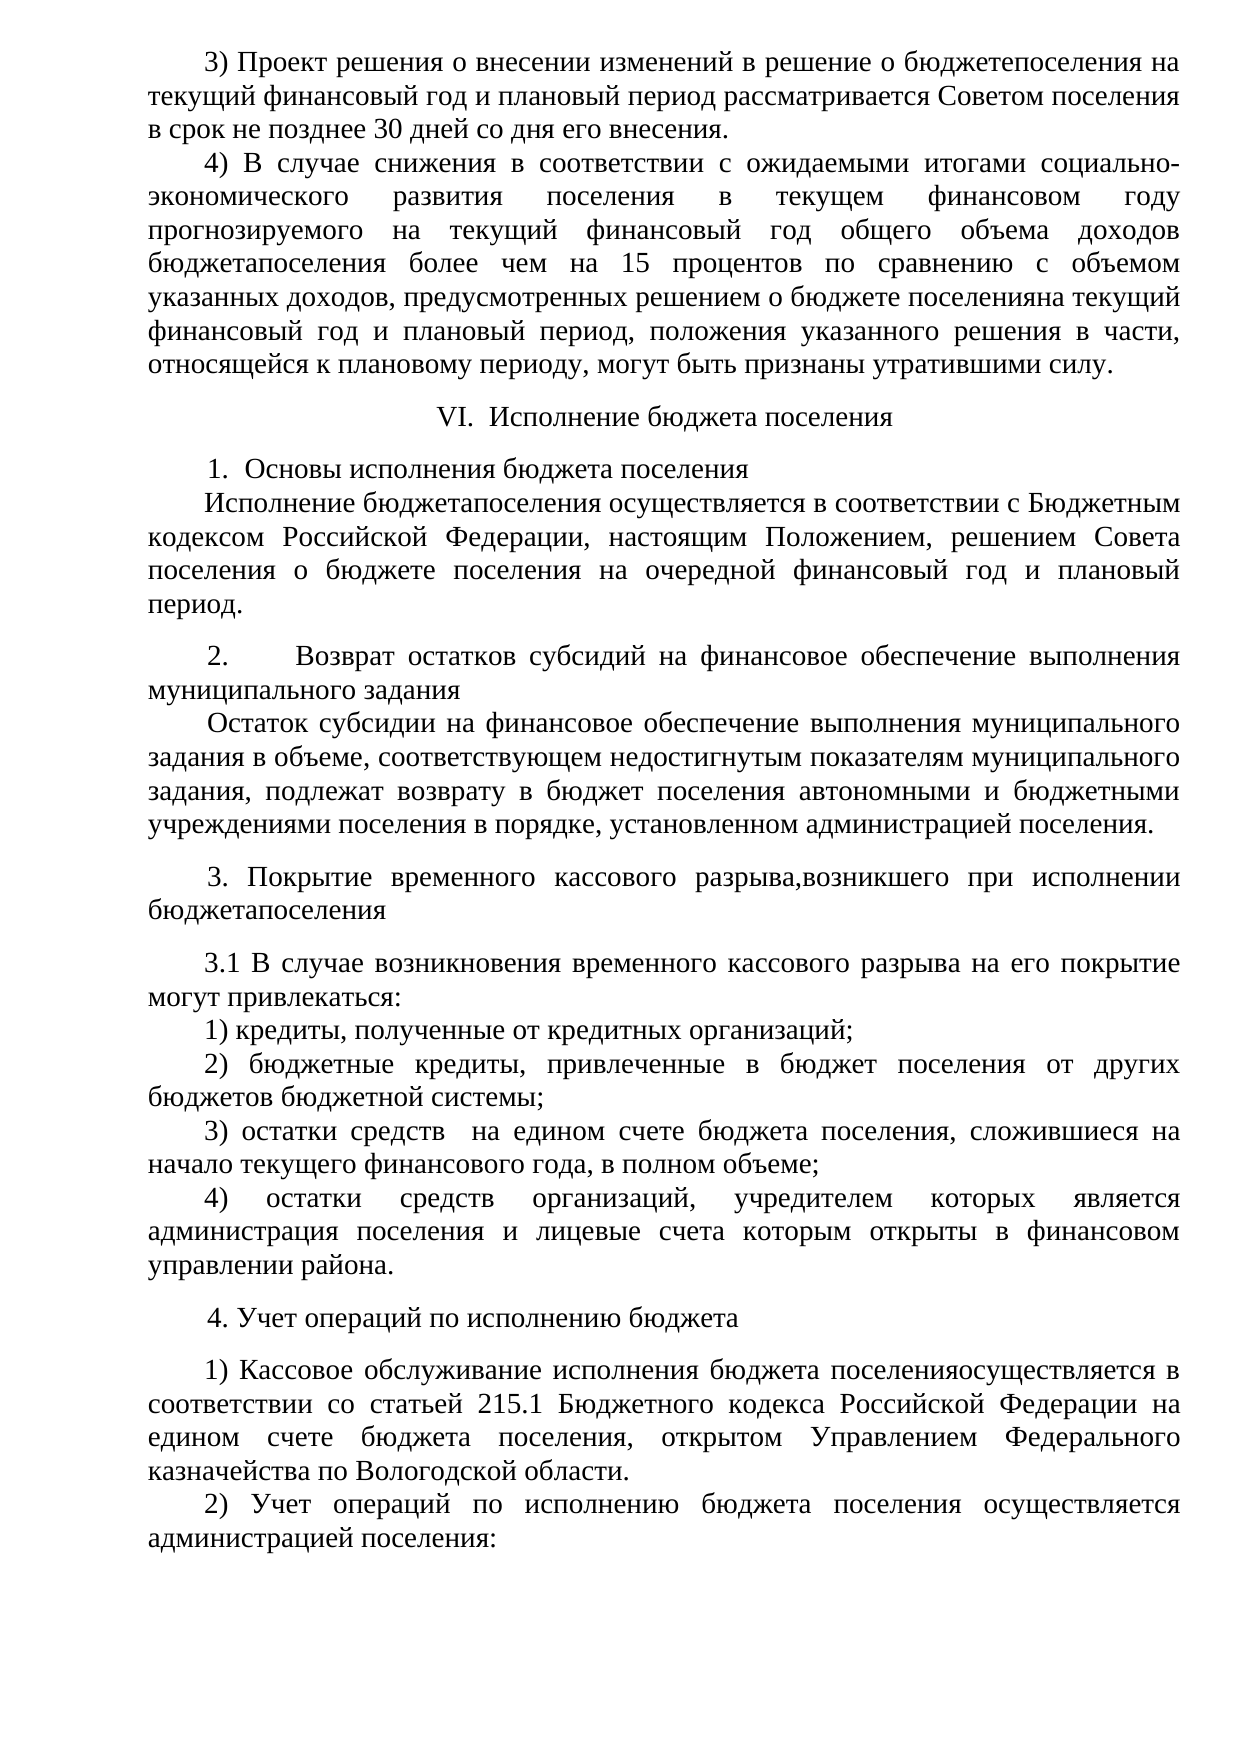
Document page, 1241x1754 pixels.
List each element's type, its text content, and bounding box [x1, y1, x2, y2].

text 3. Покрытие временного кассового разрыва,возникшего при исполнении бюджетапоселения [148, 859, 1181, 926]
text Остаток субсидии на финансовое обеспечение выполнения муниципального задания в объеме, соответствующем недостигнутым показателям муниципального задания, подлежат возврату в бюджет поселения автономными и бюджетными учреждениями поселения в порядке, установленном администрацией поселения. [148, 706, 1181, 840]
text 4. Учет операций по исполнению бюджета [207, 1300, 1181, 1333]
text 4) В случае снижения в соответствии с ожидаемыми итогами социально-экономического развития поселения в текущем финансовом году прогнозируемого на текущий финансовый год общего объема доходов бюджетапоселения более чем на 15 процентов по сравнению с объемом указанных доходов, предусмотренных решением о бюджете поселенияна текущий финансовый год и плановый период, положения указанного решения в части, относящейся к плановому периоду, могут быть признаны утратившими силу. [148, 145, 1181, 380]
text 3) Проект решения о внесении изменений в решение о бюджетепоселения на текущий финансовый год и плановый период рассматривается Советом поселения в срок не позднее 30 дней со дня его внесения. [148, 44, 1181, 145]
text 1) Кассовое обслуживание исполнения бюджета поселенияосуществляется в соответствии со статьей 215.1 Бюджетного кодекса Российской Федерации на едином счете бюджета поселения, открытом Управлением Федерального казначейства по Вологодской области. [148, 1352, 1181, 1487]
text VI. Исполнение бюджета поселения [148, 399, 1181, 432]
text Исполнение бюджетапоселения осуществляется в соответствии с Бюджетным кодексом Российской Федерации, настоящим Положением, решением Совета поселения о бюджете поселения на очередной финансовый год и плановый период. [148, 485, 1181, 619]
text 3.1 В случае возникновения временного кассового разрыва на его покрытие могут привлекаться: [148, 945, 1181, 1012]
list Возврат остатков субсидий на финансовое обеспечение выполнения муниципального задания [148, 638, 1181, 706]
text 2) Учет операций по исполнению бюджета поселения осуществляется администрацией поселения: [148, 1487, 1181, 1554]
text 2) бюджетные кредиты, привлеченные в бюджет поселения от других бюджетов бюджетной системы; [148, 1046, 1181, 1113]
list Основы исполнения бюджета поселения [207, 452, 1181, 485]
text 1) кредиты, полученные от кредитных организаций; [148, 1012, 1181, 1046]
text 3) остатки средств на едином счете бюджета поселения, сложившиеся на начало текущего финансового года, в полном объеме; [148, 1113, 1181, 1180]
text 4) остатки средств организаций, учредителем которых является администрация поселения и лицевые счета которым открыты в финансовом управлении района. [148, 1180, 1181, 1281]
